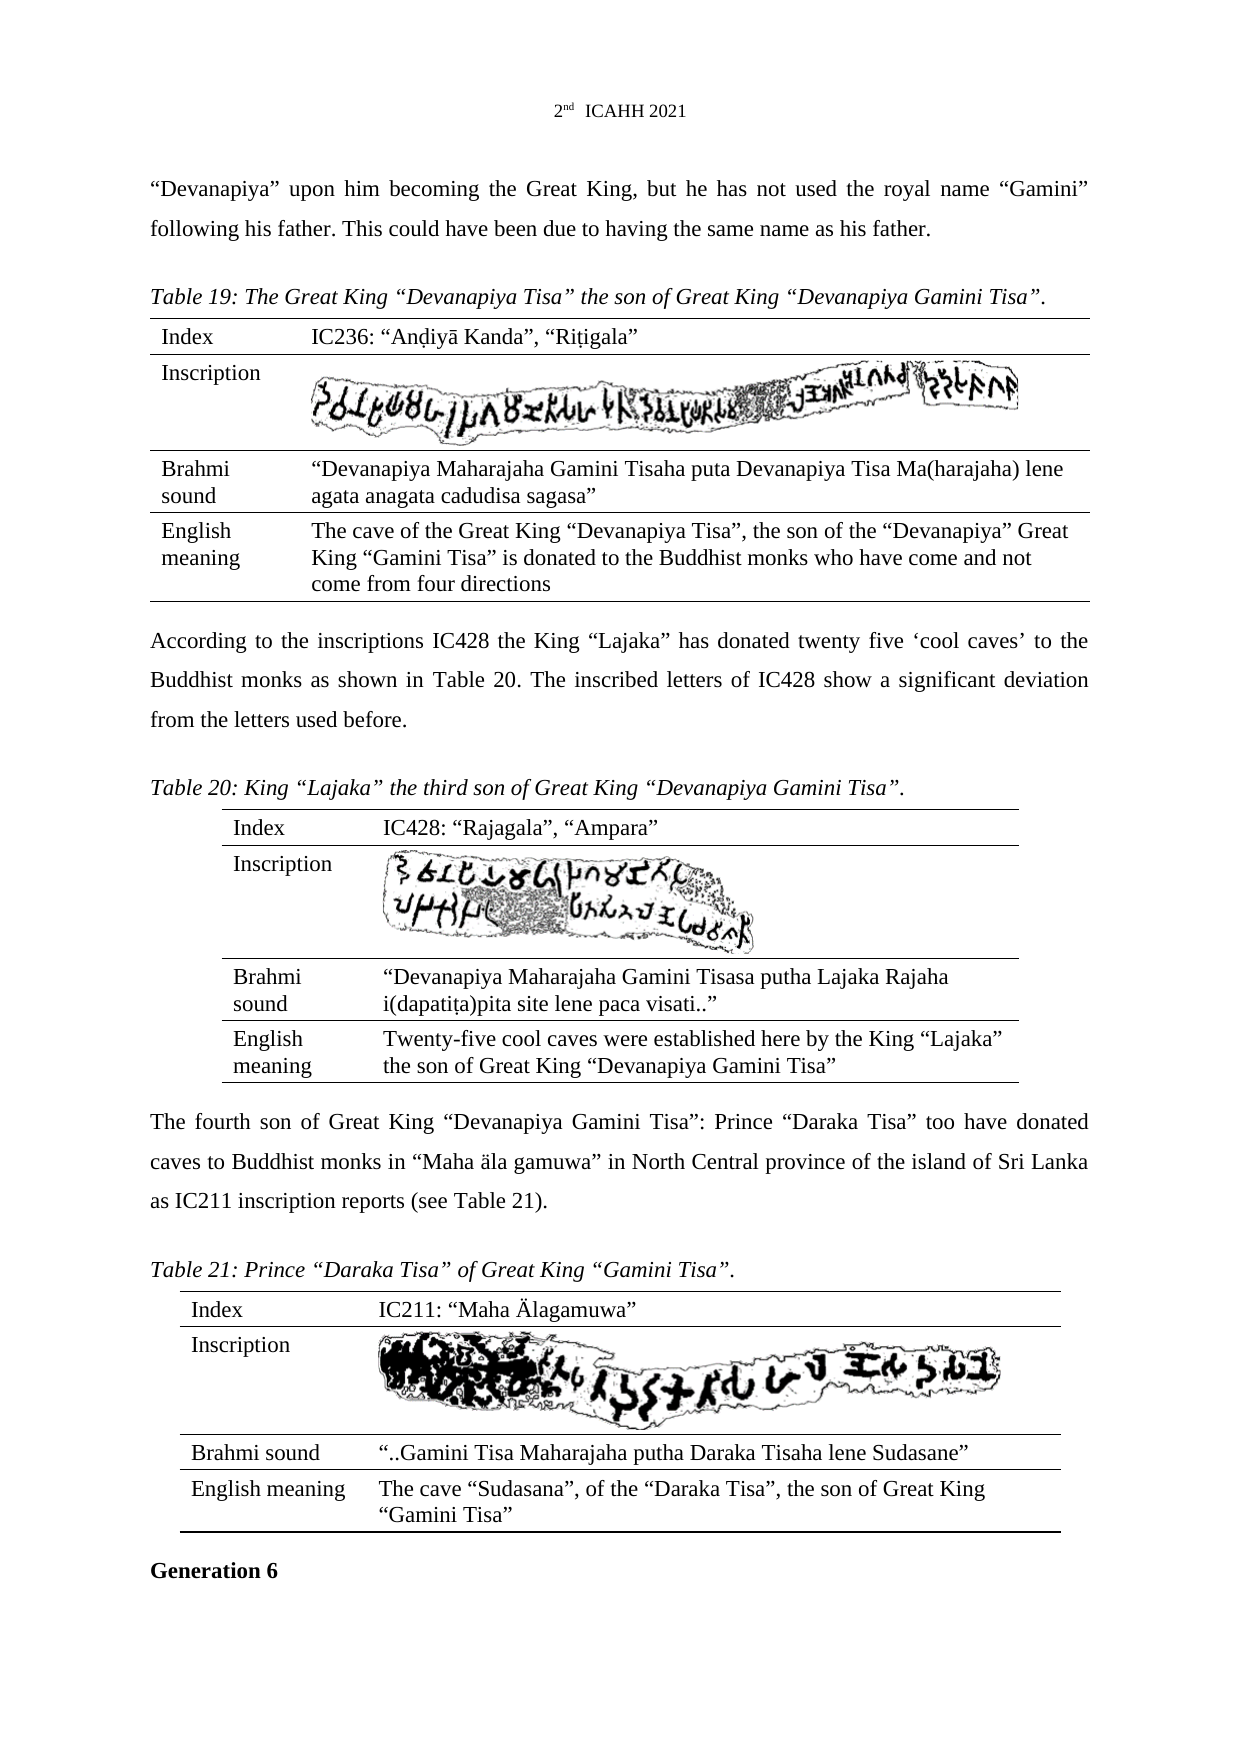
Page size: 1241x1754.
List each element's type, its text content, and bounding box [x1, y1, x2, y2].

table_header Index [180, 1292, 367, 1326]
picture [311, 358, 1019, 446]
table_header Index [150, 319, 300, 354]
table_cell Inscription [222, 846, 372, 958]
table_cell Brahmi sound [222, 959, 372, 1020]
table_cell “Devanapiya Maharajaha Gamini Tisaha puta Devanapiya Tisa Ma(harajaha) lene agata anagata cadudisa sagasa” [300, 451, 1090, 512]
table_header IC236: “Anḍiyā Kanda”, “Riṭigala” [300, 319, 1090, 354]
table_cell [367, 1327, 1061, 1434]
table_cell [300, 355, 1090, 450]
table_cell Inscription [150, 355, 300, 450]
text The fourth son of Great King “Devanapiya Gamini Tisa”: Prince “Daraka Tisa” too have donated caves to Buddhist monks in “Maha äla gamuwa” in North Central province of the island of Sri Lanka as IC211 inscription reports (see Table 21). [150, 1108, 1090, 1213]
table_header IC211: “Maha Älagamuwa” [367, 1292, 1061, 1326]
table_header IC428: “Rajagala”, “Ampara” [372, 810, 1018, 845]
title Table 19: The Great King “Devanapiya Tisa” the son of Great King “Devanapiya Gamini Tisa”. [150, 283, 1090, 310]
table_header Index [222, 810, 372, 845]
table_cell The cave of the Great King “Devanapiya Tisa”, the son of the “Devanapiya” Great King “Gamini Tisa” is donated to the Buddhist monks who have come and not come from four directions [300, 513, 1090, 601]
title Table 20: King “Lajaka” the third son of Great King “Devanapiya Gamini Tisa”. [150, 774, 1090, 801]
table_cell “Devanapiya Maharajaha Gamini Tisasa putha Lajaka Rajaha i(dapatiṭa)pita site lene paca visati..” [372, 959, 1018, 1020]
table_cell English meaning [180, 1470, 367, 1531]
table_cell English meaning [150, 513, 300, 601]
table_cell English meaning [222, 1021, 372, 1082]
table_cell “..Gamini Tisa Maharajaha putha Daraka Tisaha lene Sudasane” [367, 1435, 1061, 1469]
picture [378, 1331, 1005, 1430]
table_cell The cave “Sudasana”, of the “Daraka Tisa”, the son of Great King “Gamini Tisa” [367, 1470, 1061, 1531]
table_cell Brahmi sound [180, 1435, 367, 1469]
text According to the inscriptions IC428 the King “Lajaka” has donated twenty five ‘cool caves’ to the Buddhist monks as shown in Table 20. The inscribed letters of IC428 show a significant deviation from the letters used before. [150, 627, 1090, 732]
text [150, 175, 1090, 241]
picture [382, 850, 754, 954]
title Table 21: Prince “Daraka Tisa” of Great King “Gamini Tisa”. [150, 1256, 1090, 1282]
text Generation 6 [150, 1557, 1090, 1584]
table_cell Brahmi sound [150, 451, 300, 512]
table_cell [372, 846, 1018, 958]
table_cell Inscription [180, 1327, 367, 1434]
table_cell Twenty-five cool caves were established here by the King “Lajaka” the son of Great King “Devanapiya Gamini Tisa” [372, 1021, 1018, 1082]
